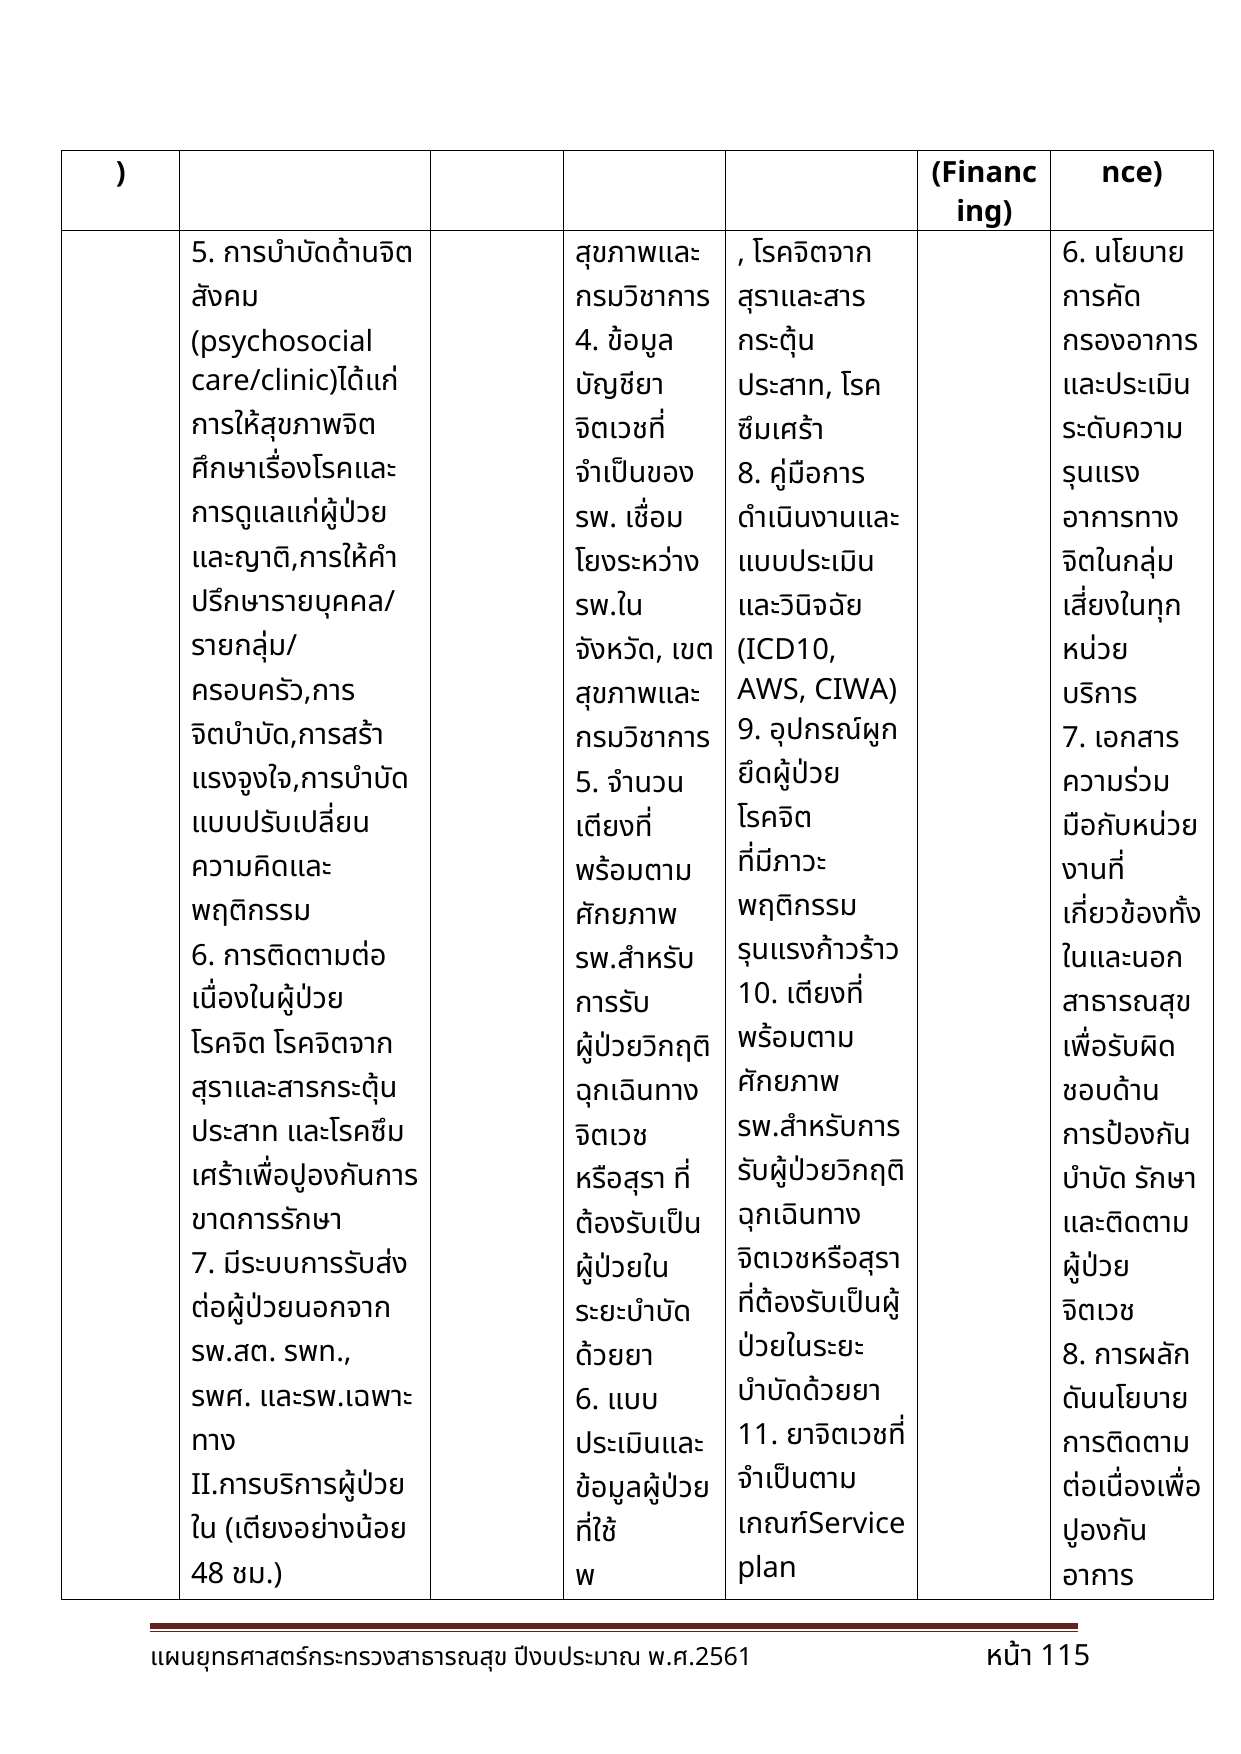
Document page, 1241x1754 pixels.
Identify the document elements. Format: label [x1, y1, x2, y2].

table_cell [180, 231, 430, 1599]
table_cell [431, 231, 563, 1599]
table_cell [918, 231, 1050, 1599]
table_cell [1051, 231, 1213, 1599]
table_cell [726, 231, 917, 1599]
table_cell [431, 151, 563, 230]
table_cell [564, 231, 725, 1599]
table_cell [564, 151, 725, 230]
table_cell [918, 151, 1050, 230]
table_cell [180, 151, 430, 230]
table_cell [726, 151, 917, 230]
table_cell [62, 151, 179, 230]
table_cell [1051, 151, 1213, 230]
table_cell [62, 231, 179, 1599]
